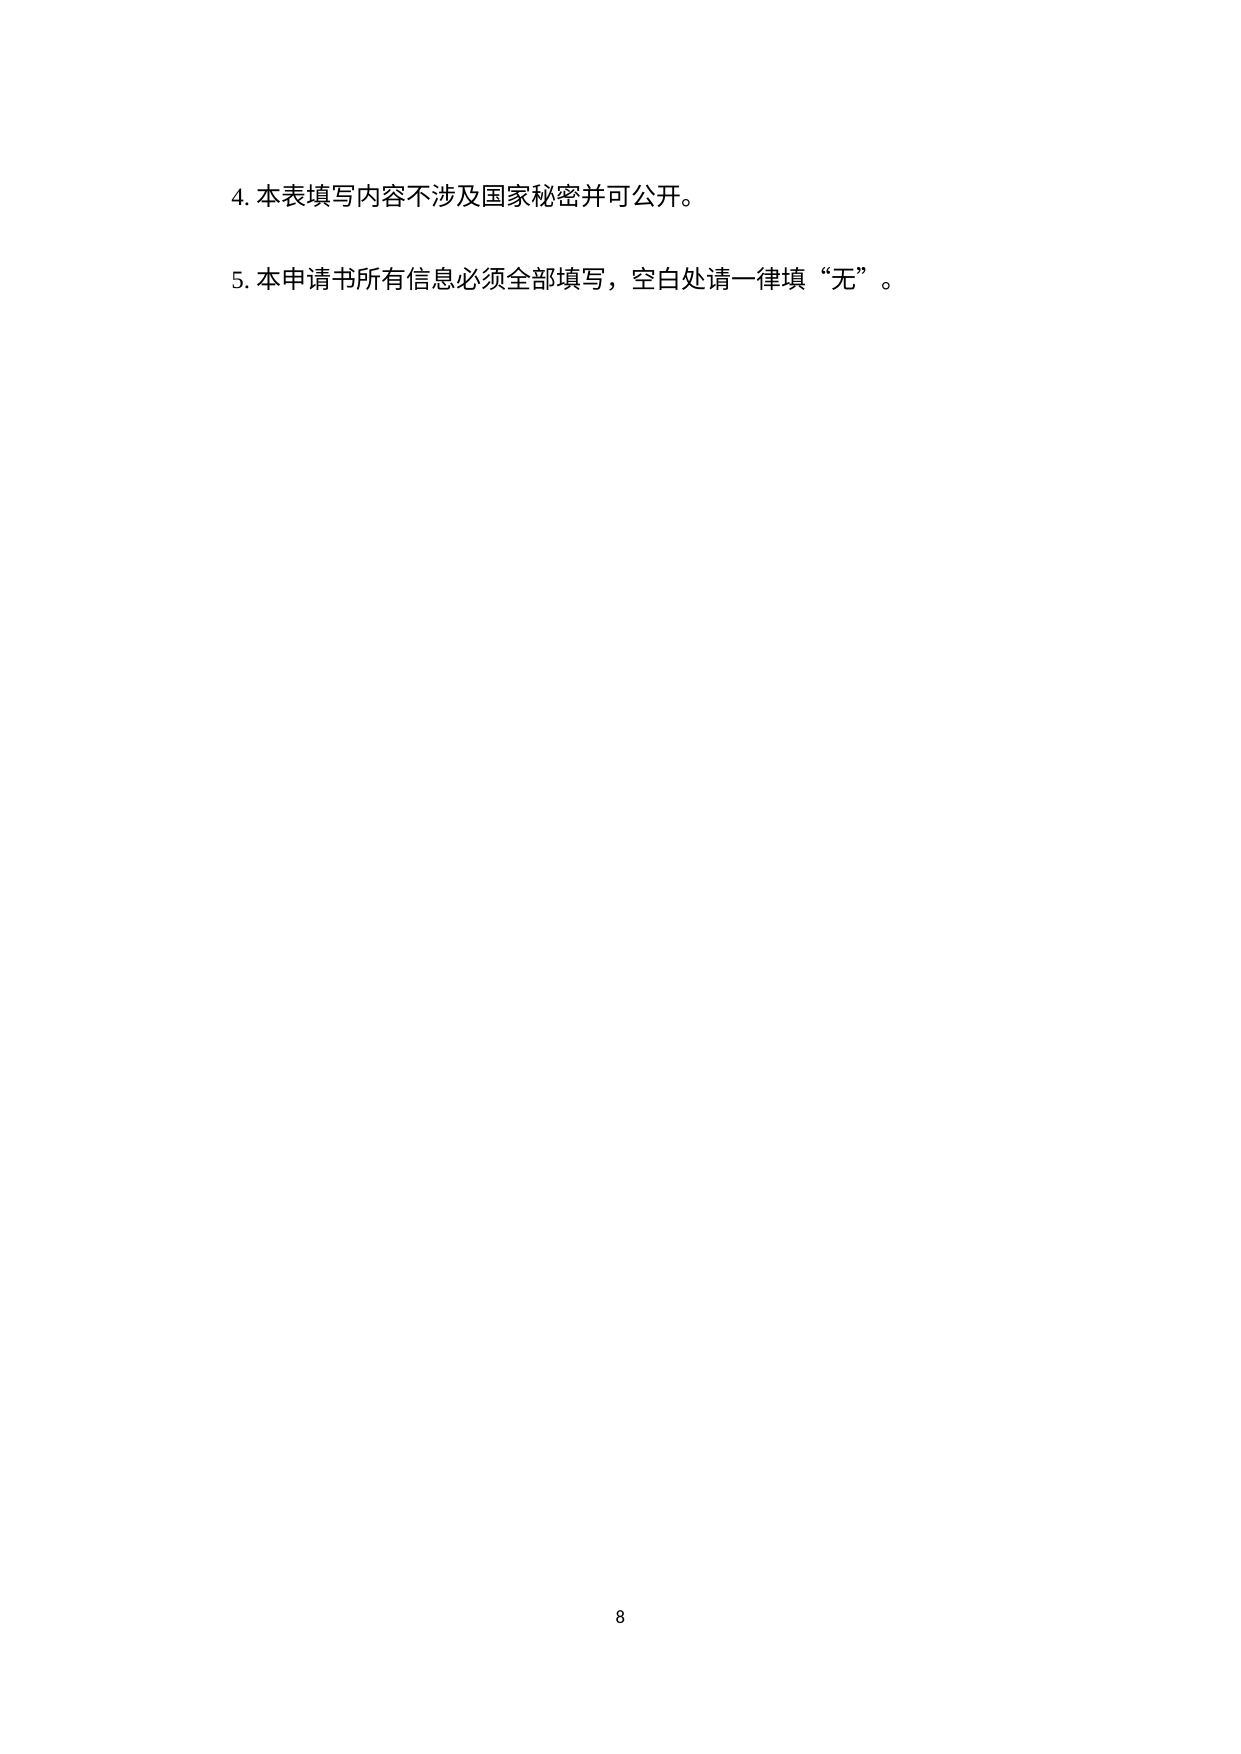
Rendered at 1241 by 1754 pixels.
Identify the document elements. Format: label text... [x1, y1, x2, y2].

text 4. 本表填写内容不涉及国家秘密并可公开。 [231, 162, 1053, 227]
text 5. 本申请书所有信息必须全部填写，空白处请一律填“无”。 [231, 245, 1053, 310]
